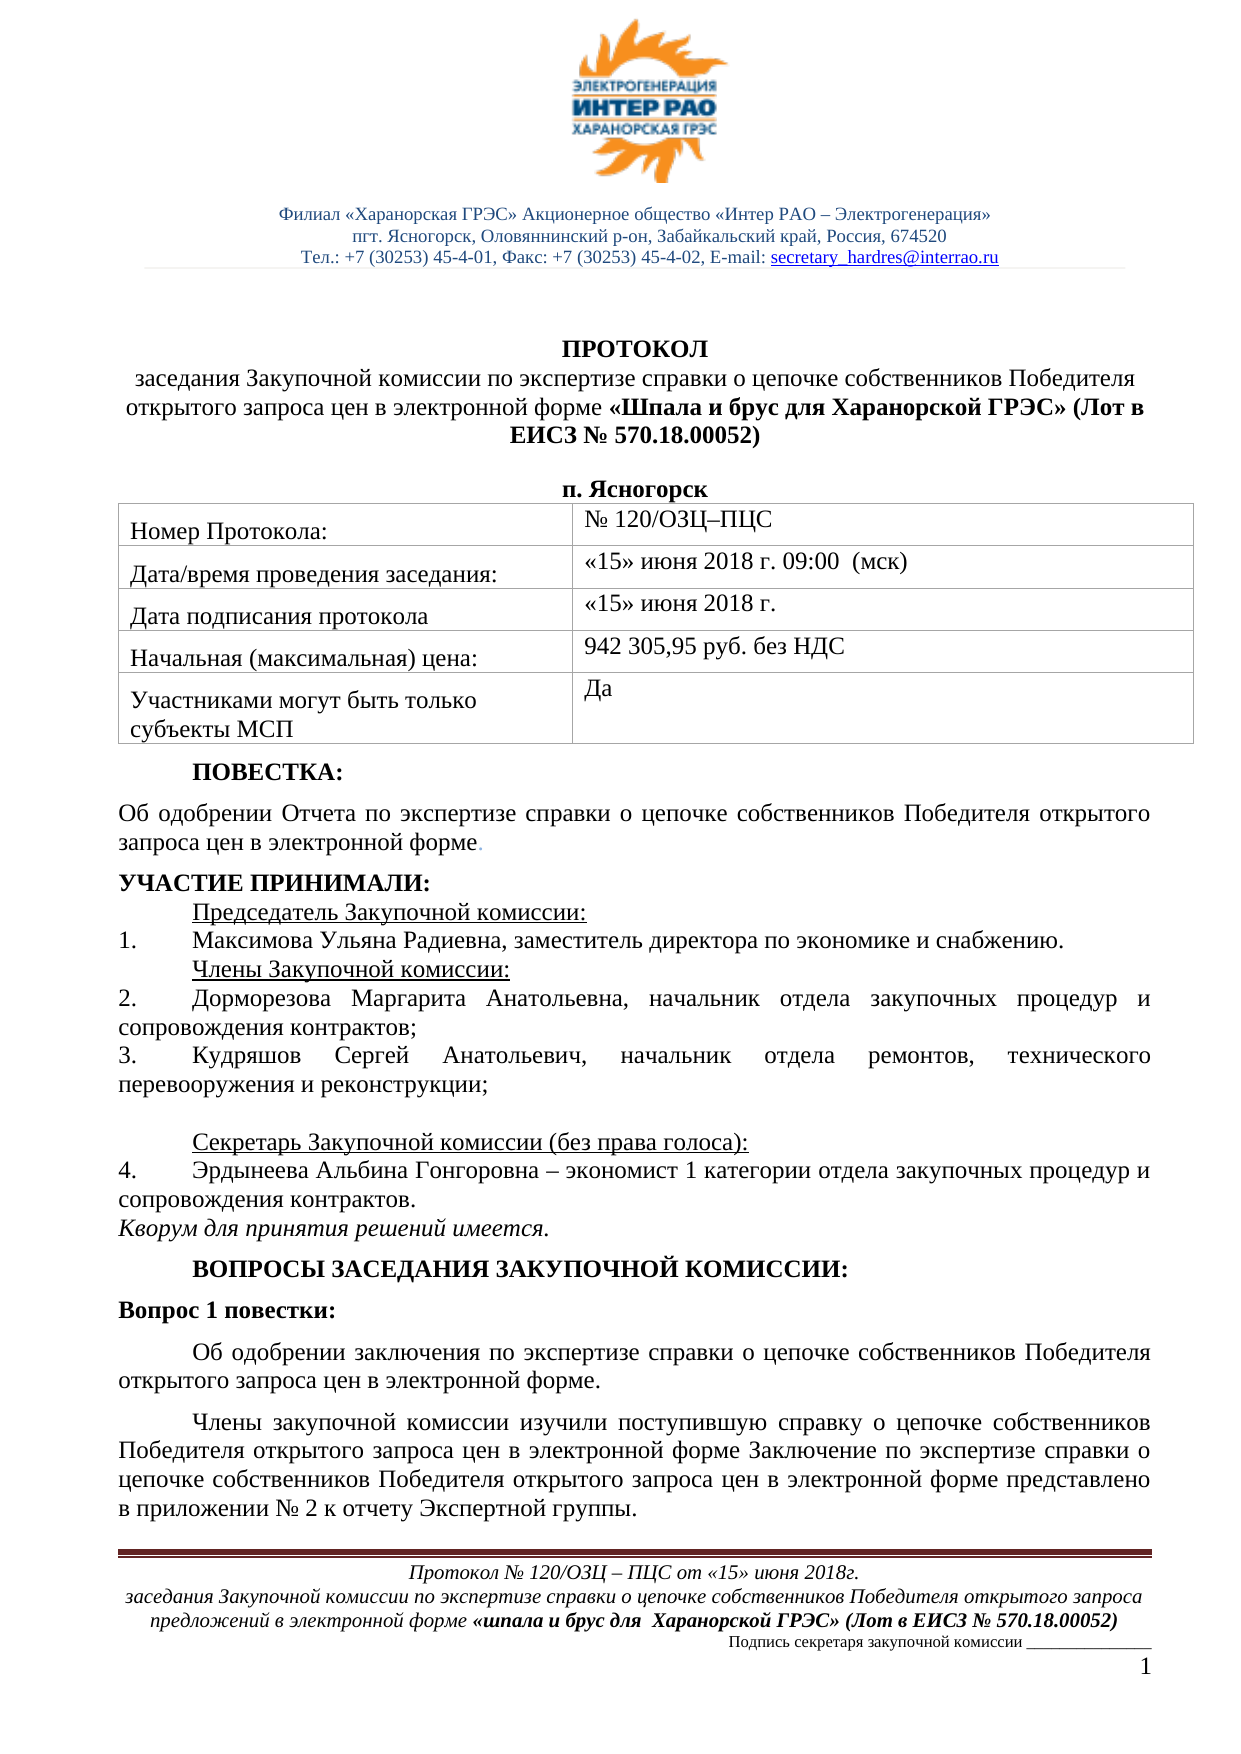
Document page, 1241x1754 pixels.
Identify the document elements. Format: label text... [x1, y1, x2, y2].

table_header № 120/ОЗЦ–ПЦС [573, 504, 1193, 545]
text пгт. Ясногорск, Оловяннинский р-он, Забайкальский край, Россия, 674520 [118, 225, 1181, 246]
text Председатель Закупочной комиссии: [118, 897, 1152, 925]
table_cell «15» июня 2018 г. [573, 589, 1193, 630]
table_cell «15» июня 2018 г. 09:00 (мск) [573, 546, 1193, 587]
text Вопрос 1 повестки: [118, 1295, 1152, 1324]
text ВОПРОСЫ ЗАСЕДАНИЯ ЗАКУПОЧНОЙ КОМИССИИ: [118, 1254, 1152, 1283]
text УЧАСТИЕ ПРИНИМАЛИ: [118, 868, 1152, 897]
text 2. Дорморезова Маргарита Анатольевна, начальник отдела закупочных процедур и сопровождения контрактов; [118, 983, 1152, 1040]
text Члены закупочной комиссии изучили поступившую справку о цепочке собственников Победителя открытого запроса цен в электронной форме Заключение по экспертизе справки о цепочке собственников Победителя открытого запроса цен в электронной форме представлено в приложении № 2 к отчету Экспертной группы. [118, 1407, 1152, 1522]
text ПРОТОКОЛ [118, 334, 1152, 363]
table_cell Дата/время проведения заседания: [119, 546, 572, 587]
text Об одобрении заключения по экспертизе справки о цепочке собственников Победителя открытого запроса цен в электронной форме. [118, 1337, 1152, 1394]
table_cell 942 305,95 руб. без НДС [573, 631, 1193, 672]
table_cell Участниками могут быть только субъекты МСП [119, 673, 572, 743]
table_cell Начальная (максимальная) цена: [119, 631, 572, 672]
text п. Ясногорск [118, 474, 1152, 503]
text Кворум для принятия решений имеется. [118, 1213, 1152, 1242]
text ПОВЕСТКА: [118, 757, 1152, 785]
table_cell Да [573, 673, 1193, 743]
text заседания Закупочной комиссии по экспертизе справки о цепочке собственников Победителя открытого запроса цен в электронной форме «Шпала и брус для Харанорской ГРЭС» (Лот в ЕИСЗ № 570.18.00052) [118, 363, 1152, 449]
text Члены Закупочной комиссии: [118, 954, 1152, 983]
text 4. Эрдынеева Альбина Гонгоровна – экономист 1 категории отдела закупочных процедур и сопровождения контрактов. [118, 1155, 1152, 1213]
text 3. Кудряшов Сергей Анатольевич, начальник отдела ремонтов, технического перевооружения и реконструкции; [118, 1040, 1152, 1098]
text Об одобрении Отчета по экспертизе справки о цепочке собственников Победителя открытого запроса цен в электронной форме. [118, 798, 1152, 855]
table_cell Дата подписания протокола [119, 589, 572, 630]
table_header Номер Протокола: [119, 504, 572, 545]
text Филиал «Харанорская ГРЭС» Акционерное общество «Интер РАО – Электрогенерация» [118, 203, 1152, 225]
text 1. Максимова Ульяна Радиевна, заместитель директора по экономике и снабжению. [118, 925, 1152, 954]
text Секретарь Закупочной комиссии (без права голоса): [118, 1127, 1152, 1155]
text Тел.: +7 (30253) 45-4-01, Факс: +7 (30253) 45-4-02, E-mail: secretary_hardres@interrao.ru [118, 246, 1181, 268]
